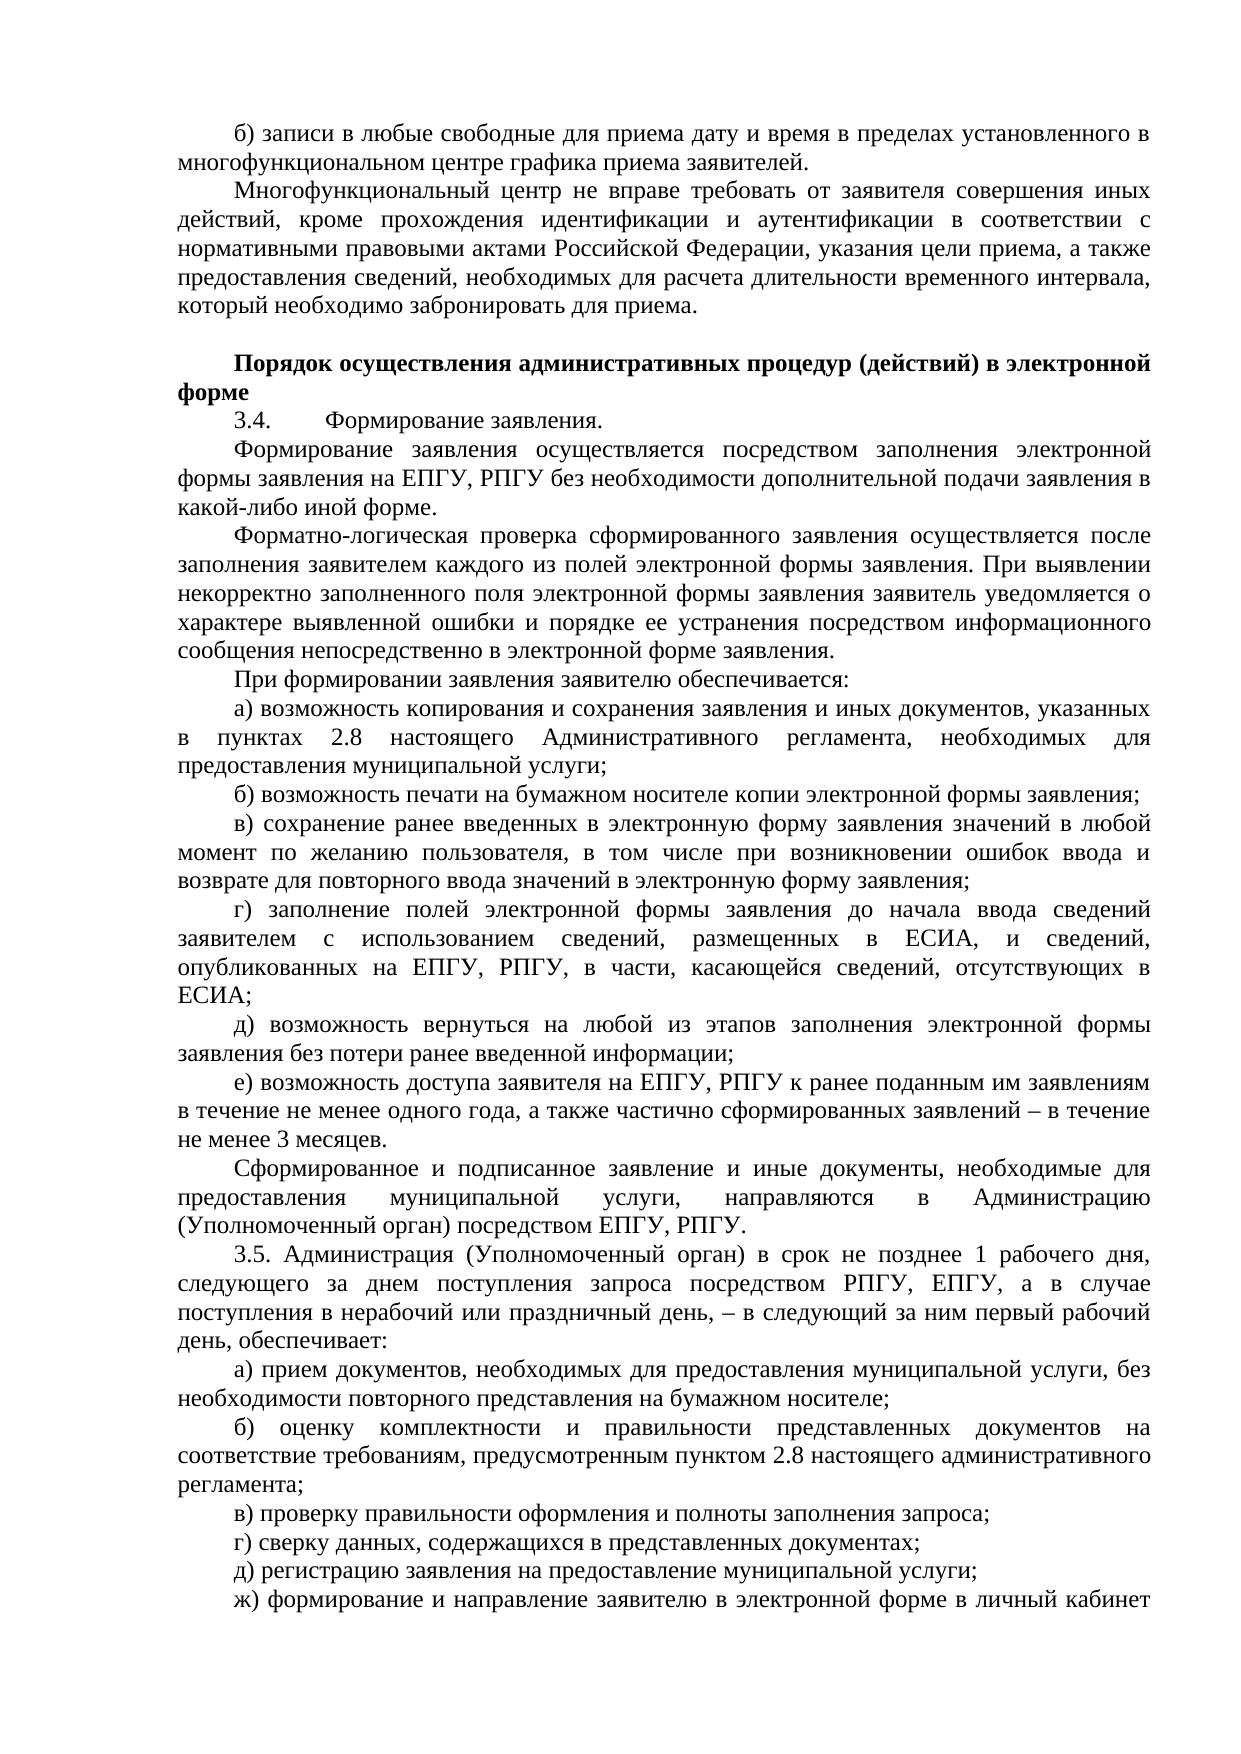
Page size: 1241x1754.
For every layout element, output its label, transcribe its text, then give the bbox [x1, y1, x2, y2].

text е) возможность доступа заявителя на ЕПГУ, РПГУ к ранее поданным им заявлениям в течение не менее одного года, а также частично сформированных заявлений – в течение не менее 3 месяцев. [177, 1067, 1152, 1153]
text б) возможность печати на бумажном носителе копии электронной формы заявления; [177, 779, 1152, 808]
text в) сохранение ранее введенных в электронную форму заявления значений в любой момент по желанию пользователя, в том числе при возникновении ошибок ввода и возврате для повторного ввода значений в электронную форму заявления; [177, 808, 1152, 894]
text а) прием документов, необходимых для предоставления муниципальной услуги, без необходимости повторного представления на бумажном носителе; [177, 1354, 1152, 1412]
text При формировании заявления заявителю обеспечивается: [177, 664, 1152, 693]
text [177, 1584, 1152, 1613]
text 3.4. Формирование заявления. [177, 406, 1152, 434]
text д) регистрацию заявления на предоставление муниципальной услуги; [177, 1556, 1152, 1584]
text д) возможность вернуться на любой из этапов заполнения электронной формы заявления без потери ранее введенной информации; [177, 1009, 1152, 1067]
text в) проверку правильности оформления и полноты заполнения запроса; [177, 1498, 1152, 1527]
text Многофункциональный центр не вправе требовать от заявителя совершения иных действий, кроме прохождения идентификации и аутентификации в соответствии с нормативными правовыми актами Российской Федерации, указания цели приема, а также предоставления сведений, необходимых для расчета длительности временного интервала, который необходимо забронировать для приема. [177, 176, 1152, 319]
text а) возможность копирования и сохранения заявления и иных документов, указанных в пунктах 2.8 настоящего Административного регламента, необходимых для предоставления муниципальной услуги; [177, 693, 1152, 779]
text Сформированное и подписанное заявление и иные документы, необходимые для предоставления муниципальной услуги, направляются в Администрацию (Уполномоченный орган) посредством ЕПГУ, РПГУ. [177, 1153, 1152, 1239]
text б) записи в любые свободные для приема дату и время в пределах установленного в многофункциональном центре графика приема заявителей. [177, 118, 1152, 176]
text г) сверку данных, содержащихся в представленных документах; [177, 1527, 1152, 1556]
text Формирование заявления осуществляется посредством заполнения электронной формы заявления на ЕПГУ, РПГУ без необходимости дополнительной подачи заявления в какой-либо иной форме. [177, 434, 1152, 521]
text Форматно-логическая проверка сформированного заявления осуществляется после заполнения заявителем каждого из полей электронной формы заявления. При выявлении некорректно заполненного поля электронной формы заявления заявитель уведомляется о характере выявленной ошибки и порядке ее устранения посредством информационного сообщения непосредственно в электронной форме заявления. [177, 521, 1152, 664]
text б) оценку комплектности и правильности представленных документов на соответствие требованиям, предусмотренным пунктом 2.8 настоящего административного регламента; [177, 1412, 1152, 1498]
text Порядок осуществления административных процедур (действий) в электронной форме [177, 348, 1152, 406]
text 3.5. Администрация (Уполномоченный орган) в срок не позднее 1 рабочего дня, следующего за днем поступления запроса посредством РПГУ, ЕПГУ, а в случае поступления в нерабочий или праздничный день, – в следующий за ним первый рабочий день, обеспечивает: [177, 1239, 1152, 1354]
text г) заполнение полей электронной формы заявления до начала ввода сведений заявителем с использованием сведений, размещенных в ЕСИА, и сведений, опубликованных на ЕПГУ, РПГУ, в части, касающейся сведений, отсутствующих в ЕСИА; [177, 894, 1152, 1009]
